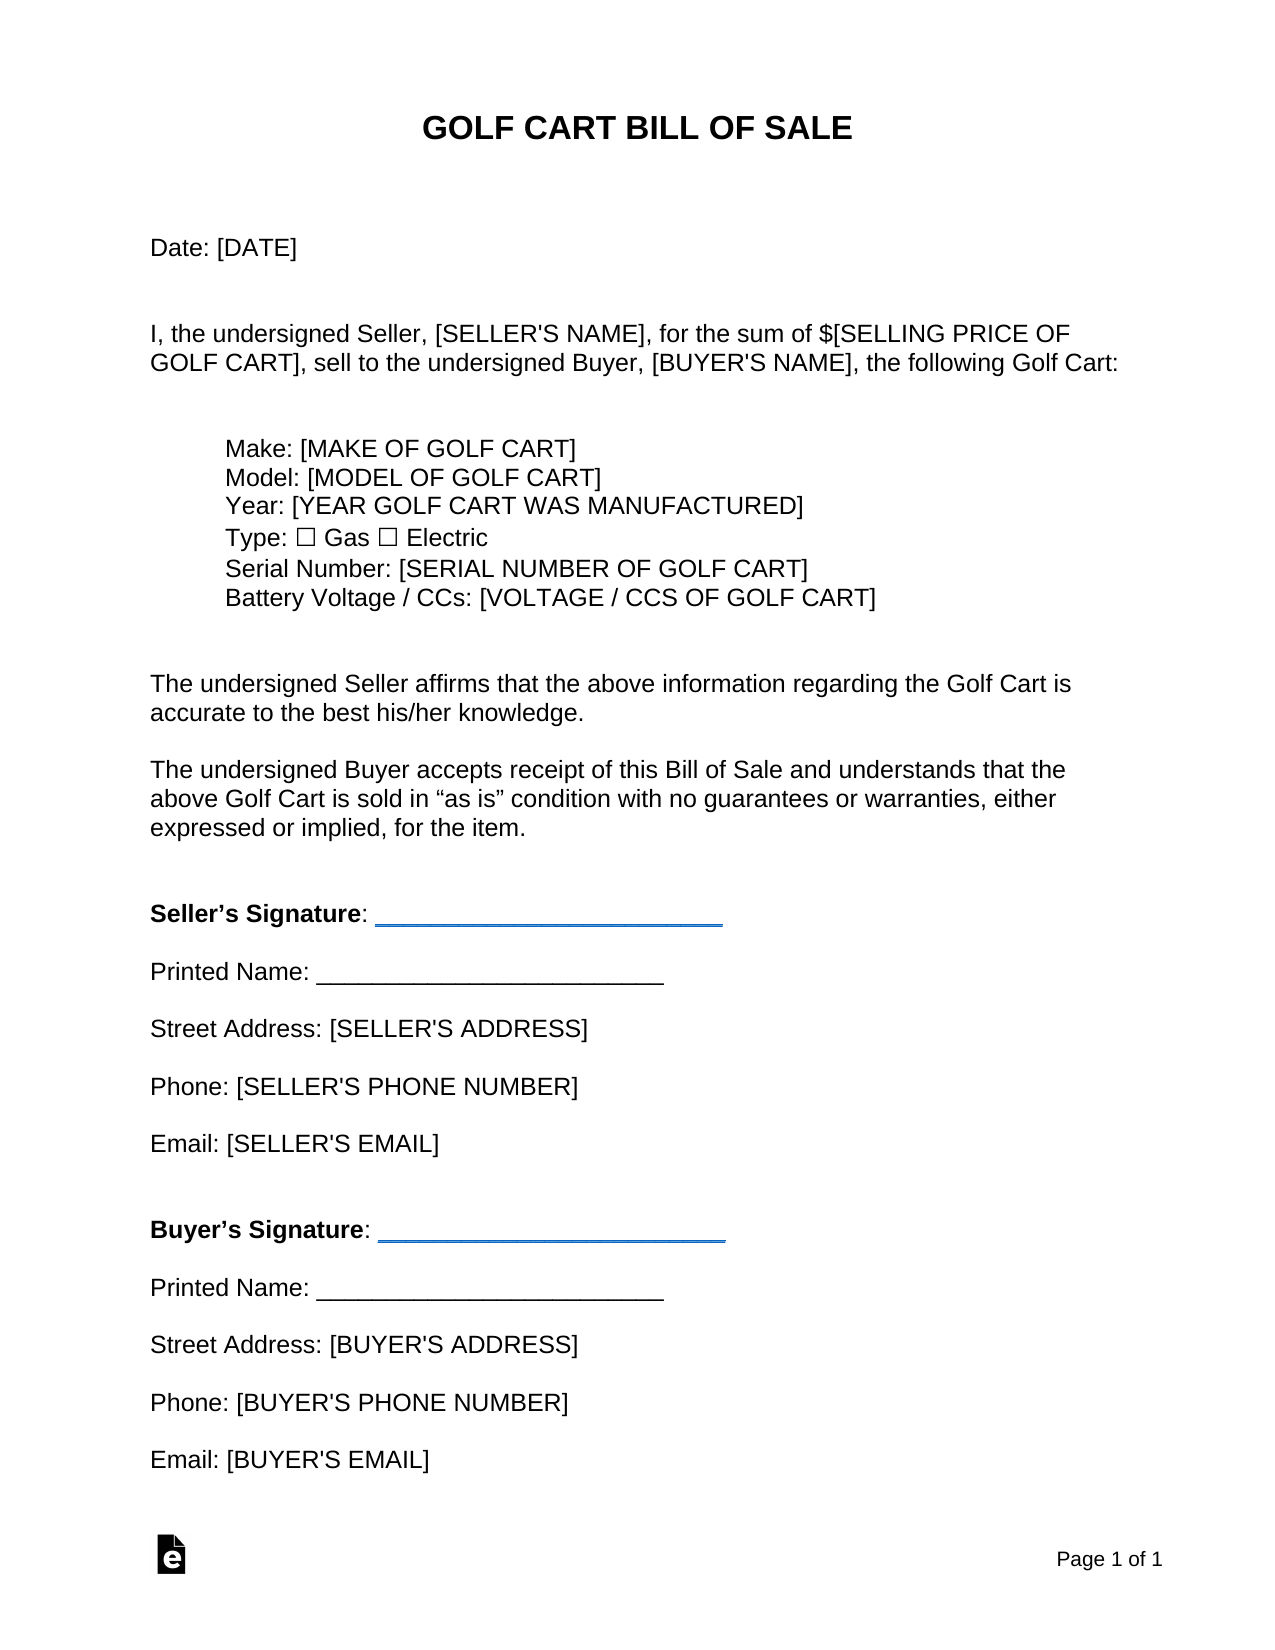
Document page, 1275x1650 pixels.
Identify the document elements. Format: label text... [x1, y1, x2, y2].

text Street Address: [SELLER'S ADDRESS] [150, 1014, 1125, 1043]
text Battery Voltage / CCs: [VOLTAGE / CCS OF GOLF CART] [225, 583, 1125, 612]
text Phone: [SELLER'S PHONE NUMBER] [150, 1072, 1125, 1100]
text I, the undersigned Seller, [SELLER'S NAME], for the sum of $[SELLING PRICE OF GOLF CART], sell to the undersigned Buyer, [BUYER'S NAME], the following Golf Cart: [150, 319, 1125, 376]
text Year: [YEAR GOLF CART WAS MANUFACTURED] [225, 491, 1125, 520]
text Email: [BUYER'S EMAIL] [150, 1445, 1125, 1474]
text Serial Number: [SERIAL NUMBER OF GOLF CART] [225, 554, 1125, 583]
text Type: Gas Electric [225, 520, 1125, 554]
text Date: [DATE] [150, 232, 1125, 261]
text Printed Name: _________________________ [150, 1273, 1125, 1302]
text GOLF CART BILL OF SALE [150, 108, 1125, 146]
text Printed Name: _________________________ [150, 957, 1125, 985]
text Street Address: [BUYER'S ADDRESS] [150, 1330, 1125, 1359]
text Seller’s Signature: _________________________ [150, 899, 1125, 928]
text The undersigned Seller affirms that the above information regarding the Golf Cart is accurate to the best his/her knowledge. [150, 669, 1125, 727]
text The undersigned Buyer accepts receipt of this Bill of Sale and understands that the above Golf Cart is sold in “as is” condition with no guarantees or warranties, either expressed or implied, for the item. [150, 755, 1125, 842]
text Buyer’s Signature: _________________________ [150, 1215, 1125, 1244]
text Phone: [BUYER'S PHONE NUMBER] [150, 1388, 1125, 1417]
text Email: [SELLER'S EMAIL] [150, 1129, 1125, 1158]
text Make: [MAKE OF GOLF CART] [225, 434, 1125, 462]
text Model: [MODEL OF GOLF CART] [225, 462, 1125, 491]
picture [150, 1533, 192, 1575]
